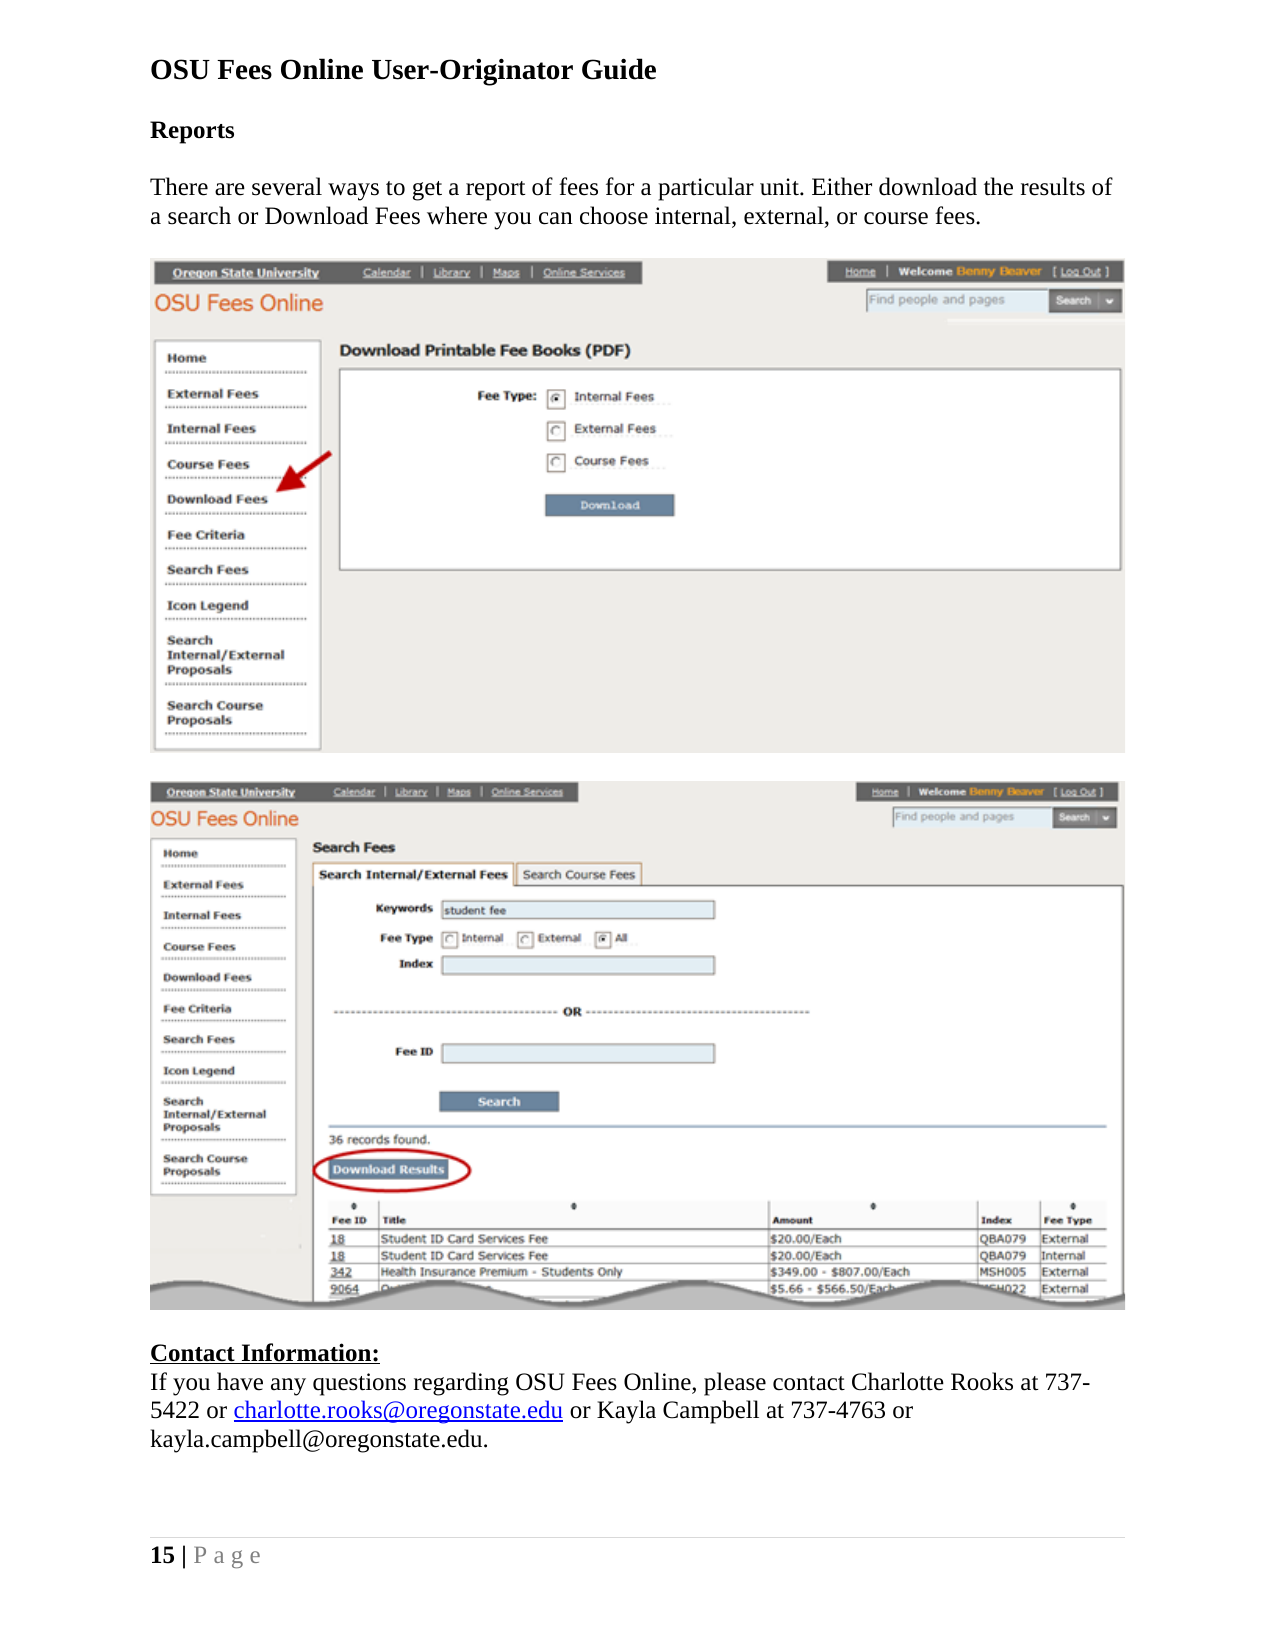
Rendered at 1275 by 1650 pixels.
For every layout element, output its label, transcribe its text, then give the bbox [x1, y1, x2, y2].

picture [150, 258, 1125, 753]
text There are several ways to get a report of fees for a particular unit. Either download the results of a search or Download Fees where you can choose internal, external, or course fees. [150, 172, 1125, 230]
text If you have any questions regarding OSU Fees Online, please contact Charlotte Rooks at 737-5422 or charlotte.rooks@oregonstate.edu or Kayla Campbell at 737-4763 or kayla.campbell@oregonstate.edu. [150, 1367, 1125, 1453]
picture [150, 781, 1125, 1310]
text Reports [150, 115, 1125, 143]
text Contact Information: [150, 1338, 1125, 1367]
